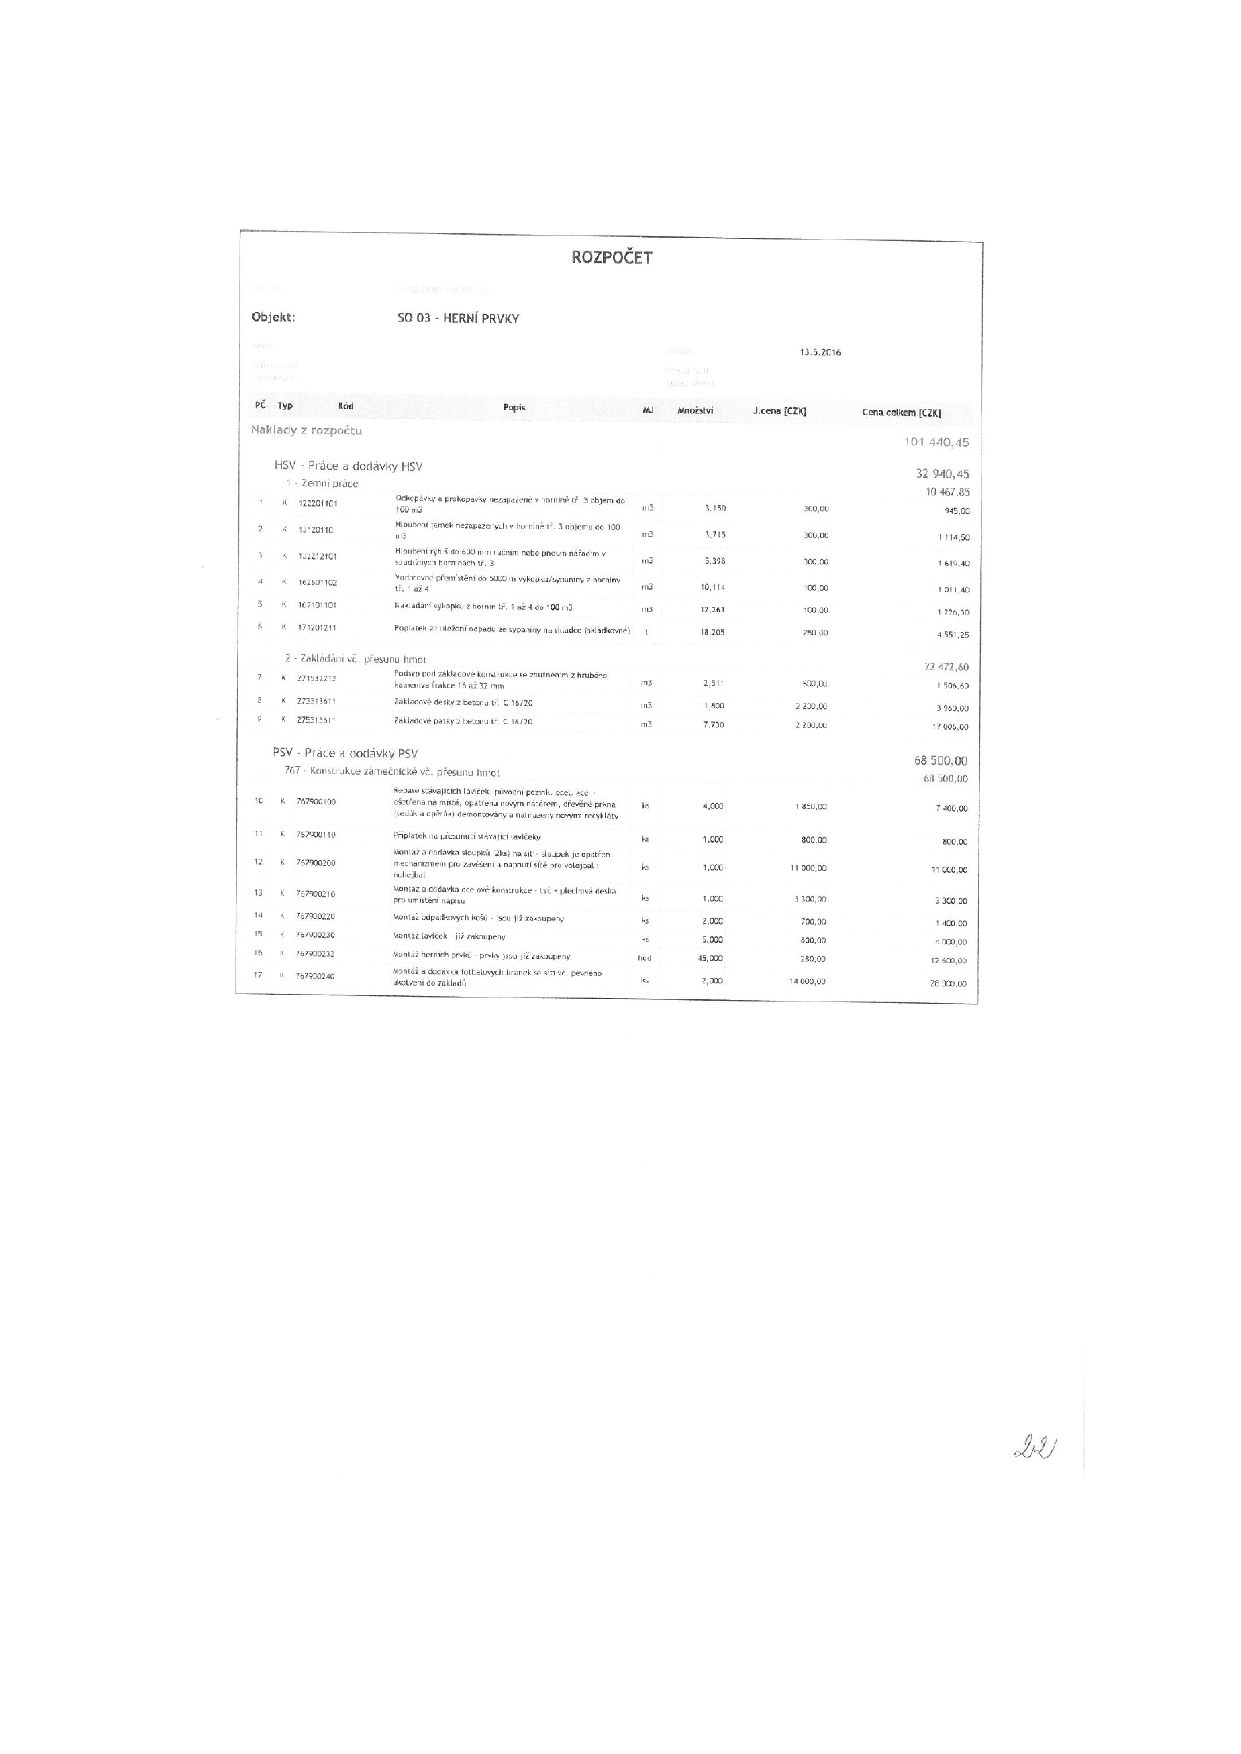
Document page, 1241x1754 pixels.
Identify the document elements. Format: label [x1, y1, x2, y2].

picture [147, 147, 1093, 1485]
